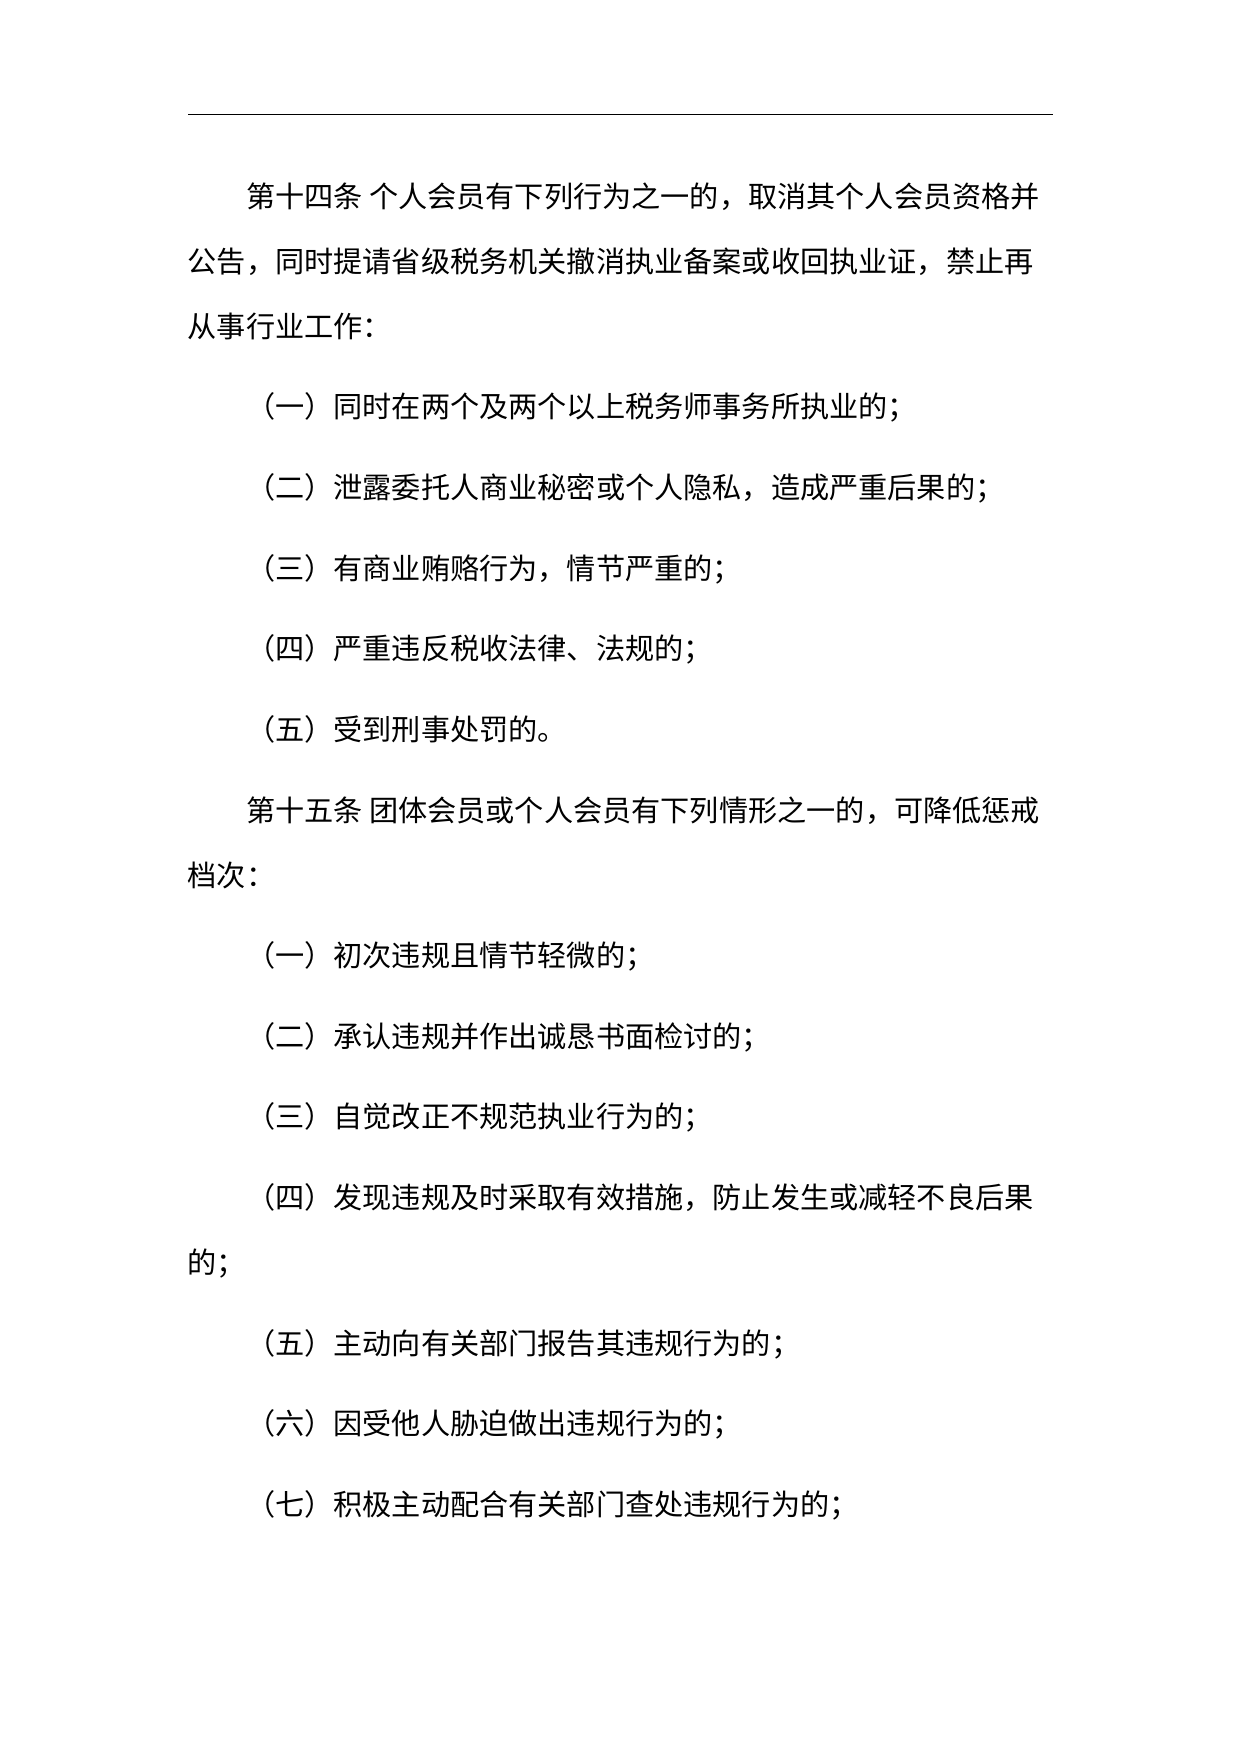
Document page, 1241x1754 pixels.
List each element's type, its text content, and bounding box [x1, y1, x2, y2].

text （四）发现违规及时采取有效措施，防止发生或减轻不良后果的； [187, 1163, 1053, 1293]
text （七）积极主动配合有关部门查处违规行为的； [187, 1470, 1053, 1535]
text （三）有商业贿赂行为，情节严重的； [187, 534, 1053, 599]
text （二）承认违规并作出诚恳书面检讨的； [187, 1002, 1053, 1067]
text （一）同时在两个及两个以上税务师事务所执业的； [187, 373, 1053, 438]
text （四）严重违反税收法律、法规的； [187, 614, 1053, 679]
text 第十五条 团体会员或个人会员有下列情形之一的，可降低惩戒档次： [187, 776, 1053, 906]
text （三）自觉改正不规范执业行为的； [187, 1083, 1053, 1148]
text （五）受到刑事处罚的。 [187, 695, 1053, 760]
text 第十四条 个人会员有下列行为之一的，取消其个人会员资格并公告，同时提请省级税务机关撤消执业备案或收回执业证，禁止再从事行业工作： [187, 162, 1053, 357]
text （一）初次违规且情节轻微的； [187, 921, 1053, 986]
text （六）因受他人胁迫做出违规行为的； [187, 1389, 1053, 1454]
text （五）主动向有关部门报告其违规行为的； [187, 1309, 1053, 1374]
text （二）泄露委托人商业秘密或个人隐私，造成严重后果的； [187, 453, 1053, 518]
